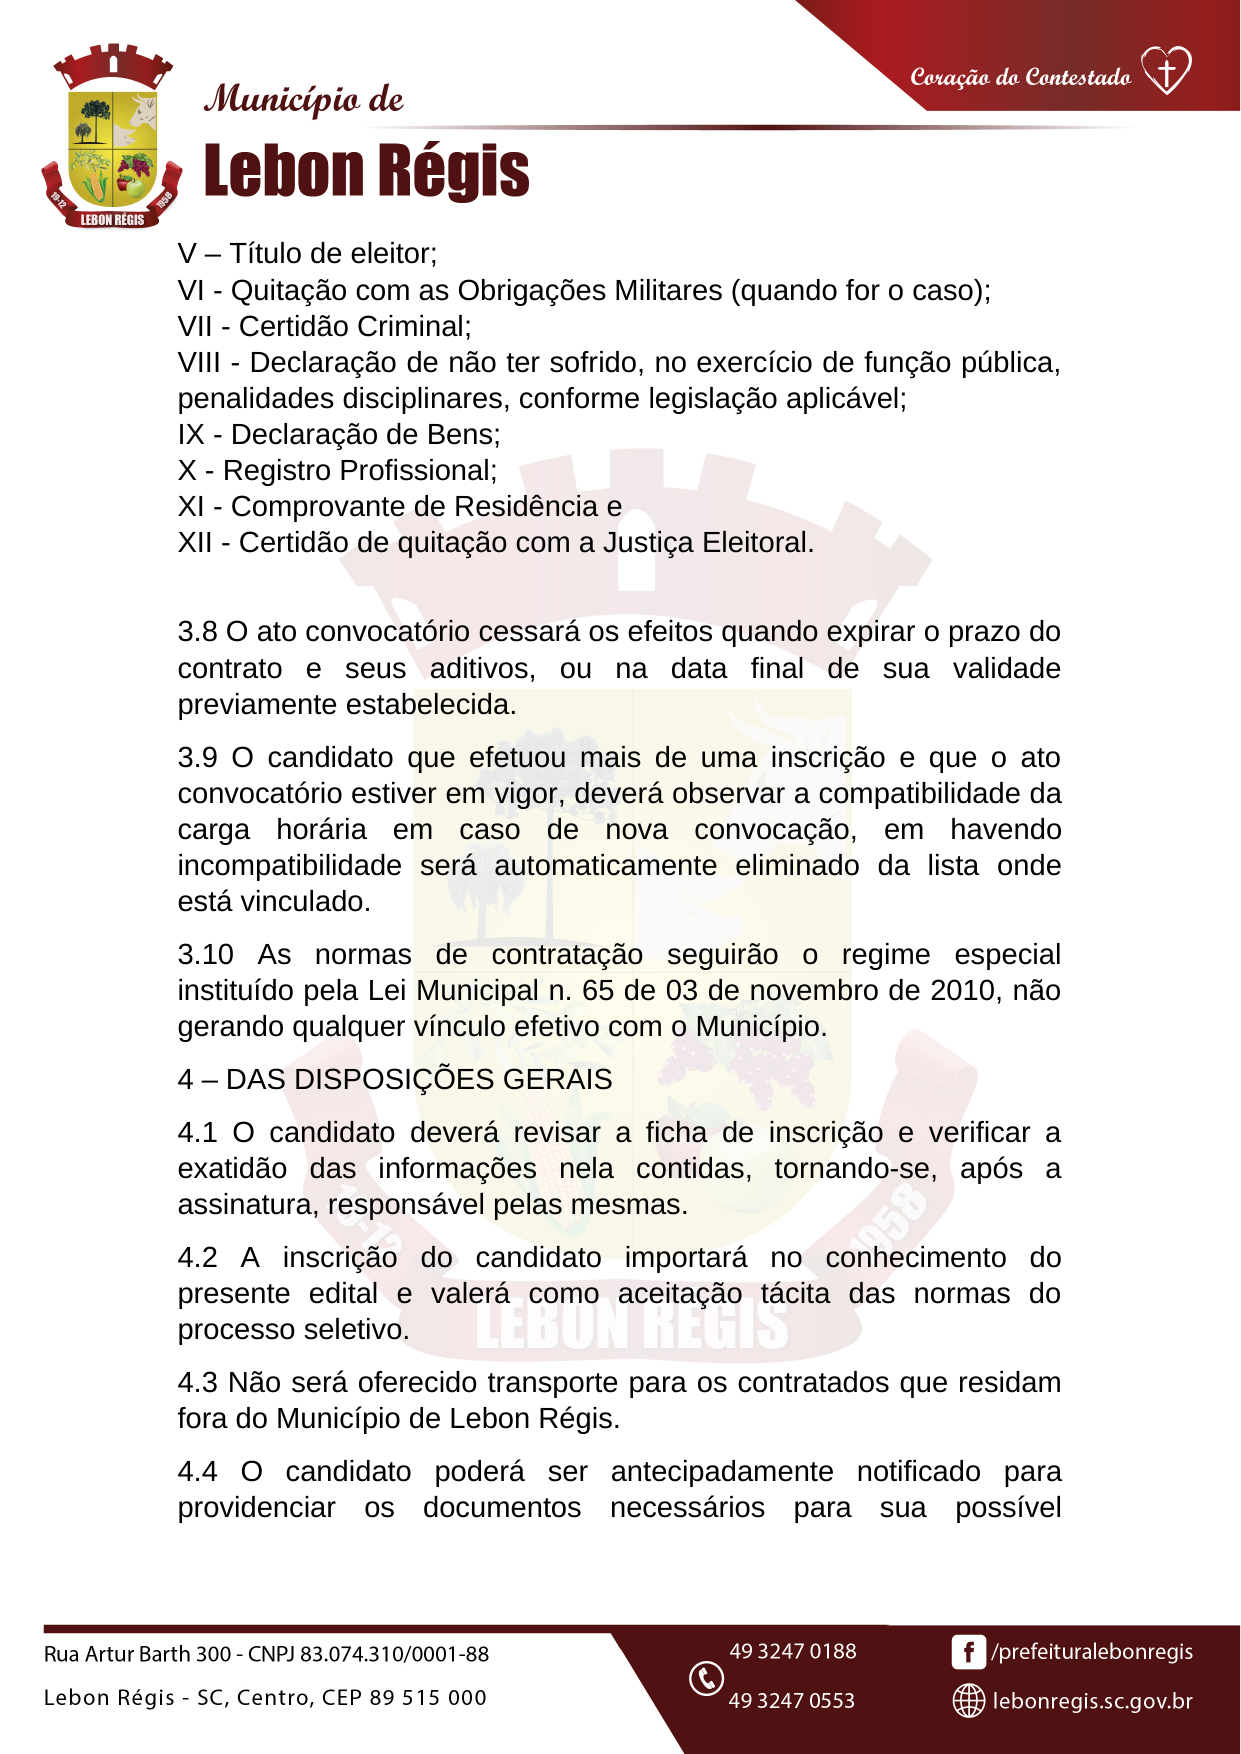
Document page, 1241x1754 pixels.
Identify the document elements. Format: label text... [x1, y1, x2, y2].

text V – Título de eleitor; [177, 236, 1063, 270]
text VI - Quitação com as Obrigações Militares (quando for o caso); [177, 272, 1063, 306]
text 4 – DAS DISPOSIÇÕES GERAIS [177, 1062, 1063, 1096]
picture [0, 0, 1241, 1754]
text XI - Comprovante de Residência e [177, 489, 1063, 523]
text IX - Declaração de Bens; [177, 417, 1063, 451]
text 4.3 Não será oferecido transporte para os contratados que residam fora do Município de Lebon Régis. [177, 1365, 1063, 1435]
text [177, 1454, 1063, 1524]
text VIII - Declaração de não ter sofrido, no exercício de função pública, penalidades disciplinares, conforme legislação aplicável; [177, 345, 1063, 414]
text 4.2 A inscrição do candidato importará no conhecimento do presente edital e valerá como aceitação tácita das normas do processo seletivo. [177, 1240, 1063, 1346]
text X - Registro Profissional; [177, 453, 1063, 487]
text 4.1 O candidato deverá revisar a ficha de inscrição e verificar a exatidão das informações nela contidas, tornando-se, após a assinatura, responsável pelas mesmas. [177, 1115, 1063, 1221]
text 3.8 O ato convocatório cessará os efeitos quando expirar o prazo do contrato e seus aditivos, ou na data final de sua validade previamente estabelecida. [177, 614, 1063, 720]
text 3.9 O candidato que efetuou mais de uma inscrição e que o ato convocatório estiver em vigor, deverá observar a compatibilidade da carga horária em caso de nova convocação, em havendo incompatibilidade será automaticamente eliminado da lista onde está vinculado. [177, 739, 1063, 918]
text VII - Certidão Criminal; [177, 309, 1063, 342]
text XII - Certidão de quitação com a Justiça Eleitoral. [177, 526, 1063, 559]
text 3.10 As normas de contratação seguirão o regime especial instituído pela Lei Municipal n. 65 de 03 de novembro de 2010, não gerando qualquer vínculo efetivo com o Município. [177, 937, 1063, 1043]
